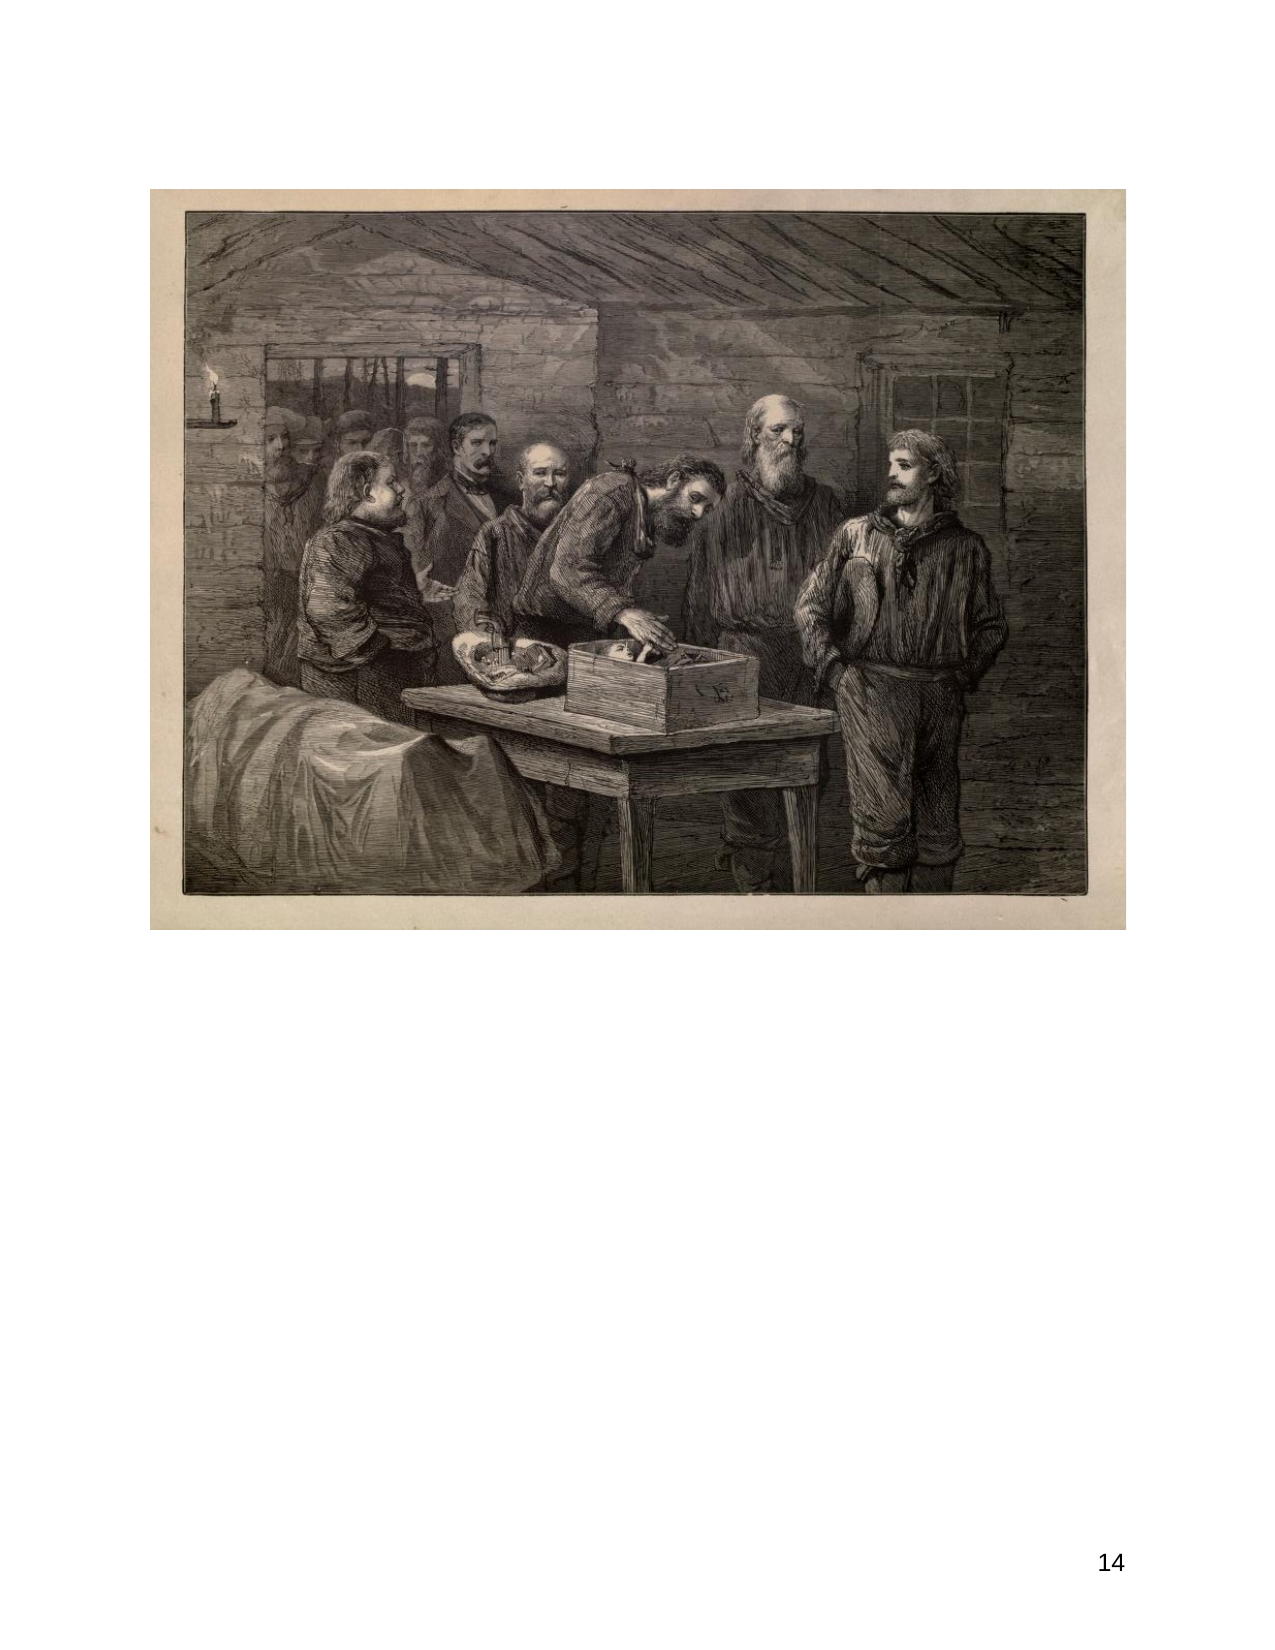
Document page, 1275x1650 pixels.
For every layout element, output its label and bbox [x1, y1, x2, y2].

picture [150, 189, 1127, 930]
